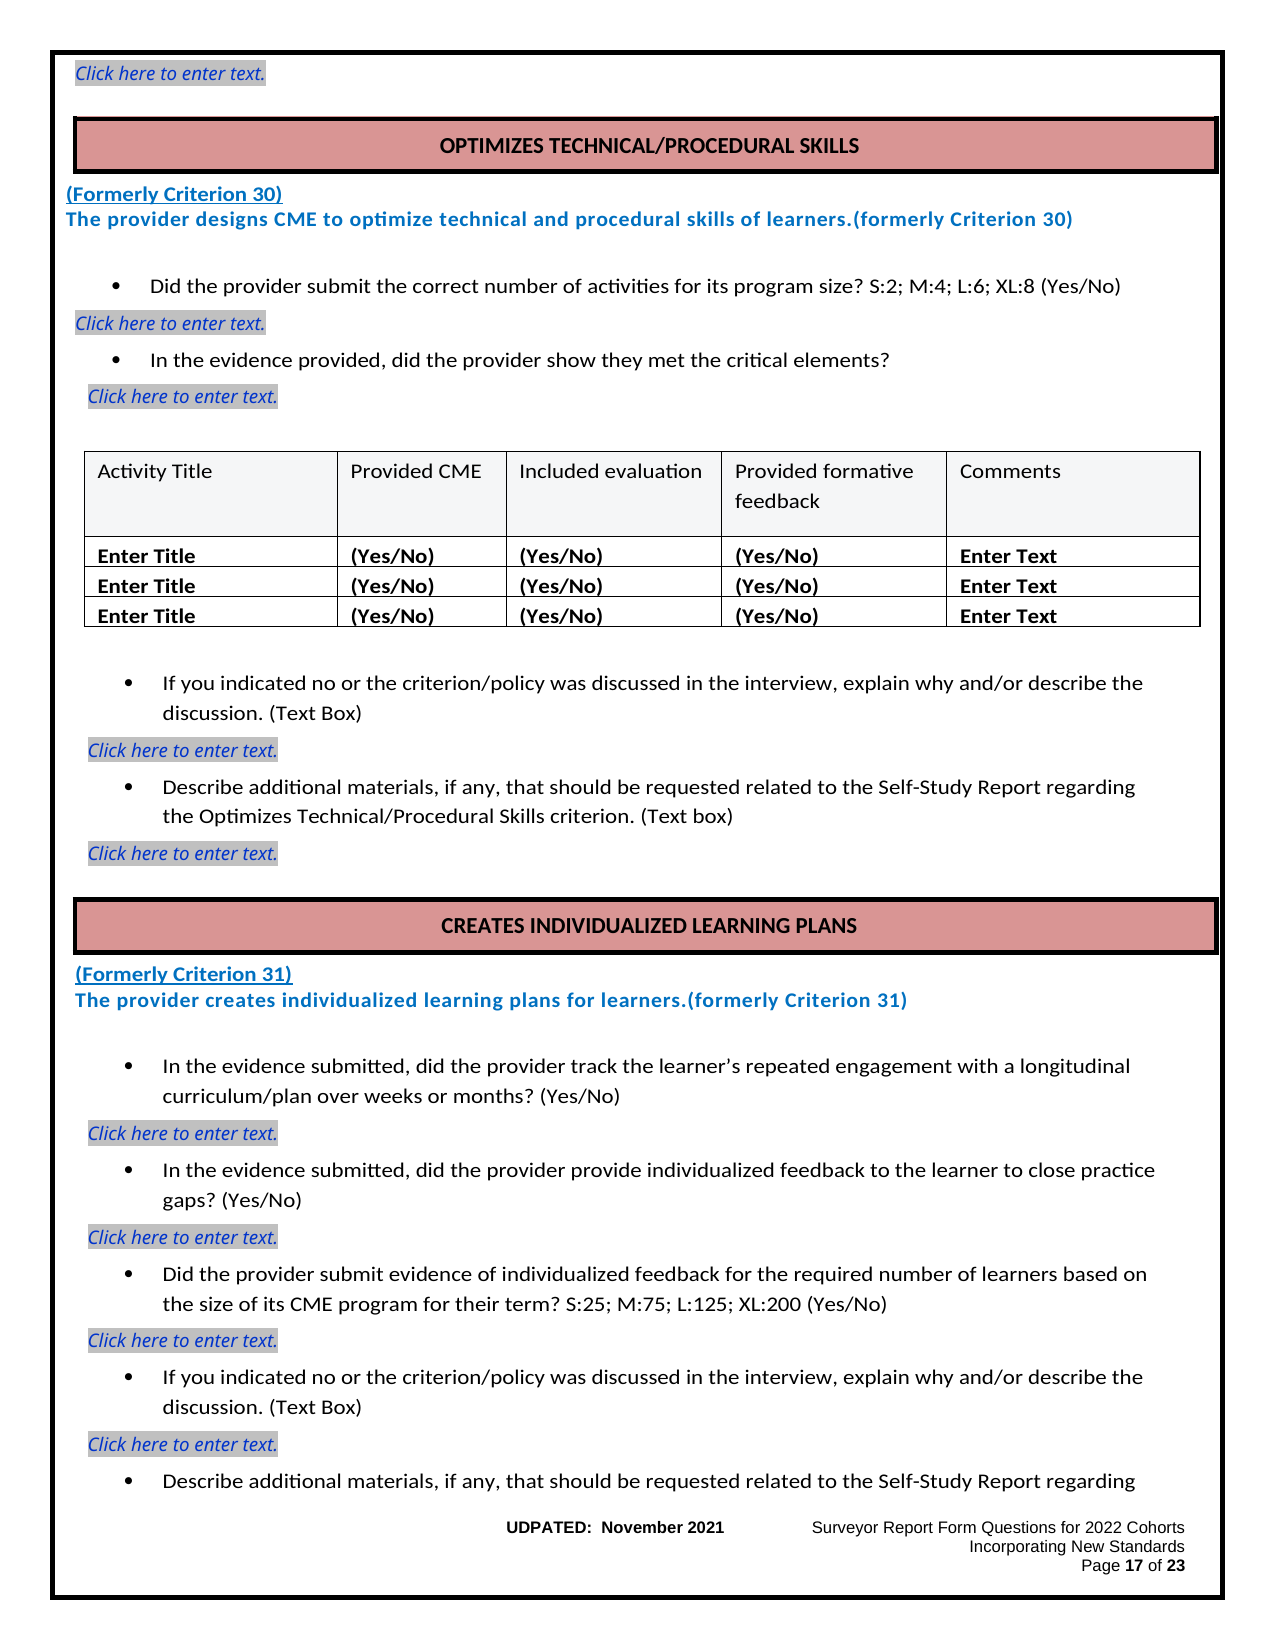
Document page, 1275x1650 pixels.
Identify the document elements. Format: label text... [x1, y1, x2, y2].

text The provider creates individualized learning plans for learners.(formerly Criterion 31) [75, 987, 1171, 1012]
table_header OPTIMIZES TECHNICAL/PROCEDURAL SKILLS [77, 121, 1214, 169]
table_cell (Yes/No) [722, 567, 946, 596]
list If you indicated no or the criterion/policy was discussed in the interview, explain why and/or describe the discussion. (Text Box) [125, 1364, 1172, 1420]
table_header Included evaluation [507, 452, 721, 536]
list Did the provider submit evidence of individualized feedback for the required number of learners based on the size of its CME program for their term? S:25; M:75; L:125; XL:200 (Yes/No) [125, 1261, 1172, 1316]
table_header CREATES INDIVIDUALIZED LEARNING PLANS [77, 902, 1214, 950]
table_cell Enter Text [947, 537, 1199, 566]
table_header Comments [947, 452, 1199, 536]
table_cell (Yes/No) [507, 537, 721, 566]
table_cell (Yes/No) [338, 567, 506, 596]
list In the evidence submitted, did the provider provide individualized feedback to the learner to close practice gaps? (Yes/No) [125, 1157, 1172, 1213]
list Describe additional materials, if any, that should be requested related to the Self-Study Report regarding the Optimizes Technical/Procedural Skills criterion. (Text box) [125, 774, 1172, 829]
table_cell (Yes/No) [507, 597, 721, 626]
table_cell (Yes/No) [722, 537, 946, 566]
list In the evidence submitted, did the provider track the learner’s repeated engagement with a longitudinal curriculum/plan over weeks or months? (Yes/No) [125, 1054, 1172, 1109]
text (Formerly Criterion 31) [75, 962, 1185, 987]
table_cell Enter Title [85, 537, 337, 566]
table_cell Enter Text [947, 567, 1199, 596]
table_cell Enter Title [85, 567, 337, 596]
table_header Provided formative feedback [722, 452, 946, 536]
table_cell (Yes/No) [722, 597, 946, 626]
table_cell (Yes/No) [507, 567, 721, 596]
table_cell Enter Title [85, 597, 337, 626]
table_header Activity Title [85, 452, 337, 536]
text The provider designs CME to optimize technical and procedural skills of learners.(formerly Criterion 30) [66, 206, 1171, 232]
text (Formerly Criterion 30) [66, 181, 1185, 206]
list In the evidence provided, did the provider show they met the critical elements? [112, 347, 1172, 372]
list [125, 1468, 1172, 1494]
list If you indicated no or the criterion/policy was discussed in the interview, explain why and/or describe the discussion. (Text Box) [125, 670, 1172, 726]
list Did the provider submit the correct number of activities for its program size? S:2; M:4; L:6; XL:8 (Yes/No) [112, 273, 1172, 298]
table_cell (Yes/No) [338, 597, 506, 626]
table_cell Enter Text [947, 597, 1199, 626]
table_header Provided CME [338, 452, 506, 536]
table_cell (Yes/No) [338, 537, 506, 566]
